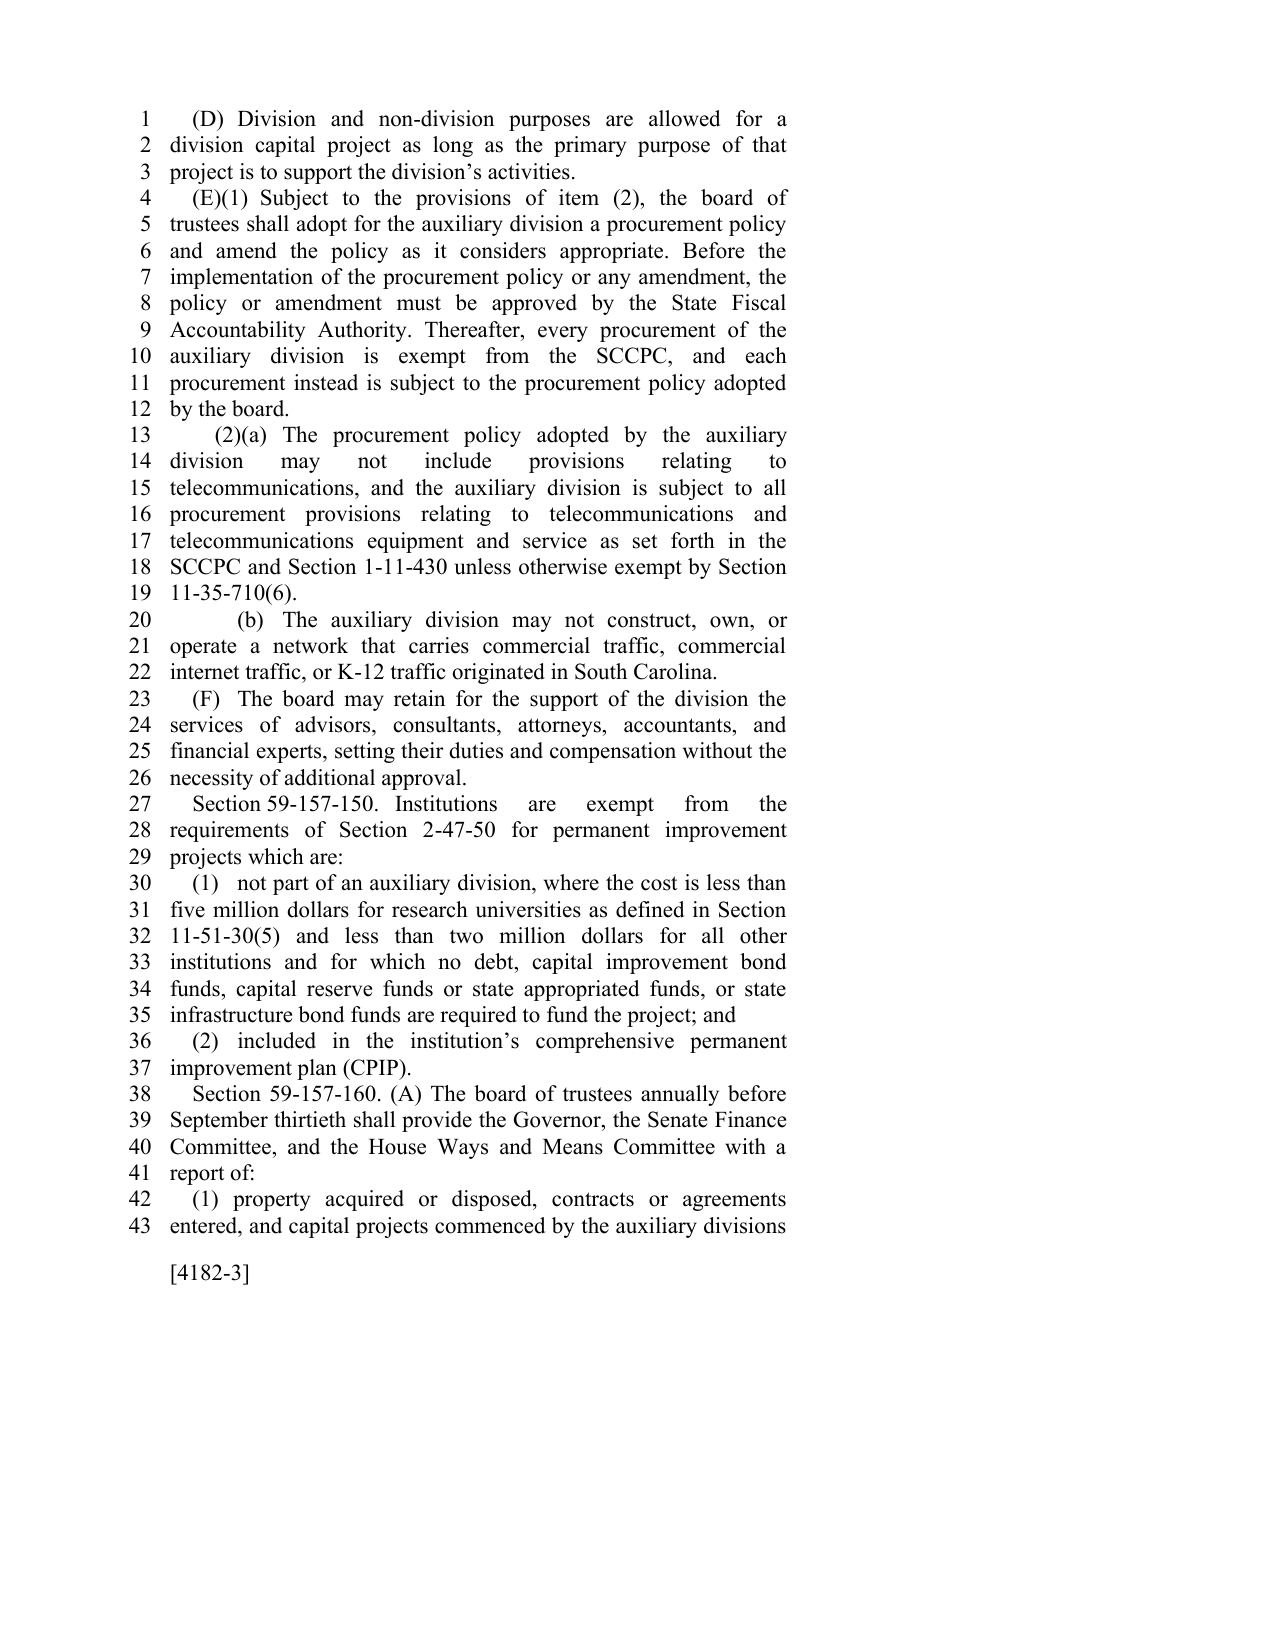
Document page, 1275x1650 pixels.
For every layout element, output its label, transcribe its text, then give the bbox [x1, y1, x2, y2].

text Section 59-157-160. (A) The board of trustees annually before September thirtieth shall provide the Governor, the Senate Finance Committee, and the House Ways and Means Committee with a report of: [169, 1080, 787, 1186]
text (2) included in the institution’s comprehensive permanent improvement plan (CPIP). [169, 1027, 787, 1080]
text (F) The board may retain for the support of the division the services of advisors, consultants, attorneys, accountants, and financial experts, setting their duties and compensation without the necessity of additional approval. [169, 685, 787, 790]
text (2)(a) The procurement policy adopted by the auxiliary division may not include provisions relating to telecommunications, and the auxiliary division is subject to all procurement provisions relating to telecommunications and telecommunications equipment and service as set forth in the SCCPC and Section 1-11-430 unless otherwise exempt by Section 11-35-710(6). [169, 421, 787, 606]
text Section 59-157-150. Institutions are exempt from the requirements of Section 2-47-50 for permanent improvement projects which are: [169, 790, 787, 869]
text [169, 1186, 787, 1238]
text (E)(1) Subject to the provisions of item (2), the board of trustees shall adopt for the auxiliary division a procurement policy and amend the policy as it considers appropriate. Before the implementation of the procurement policy or any amendment, the policy or amendment must be approved by the State Fiscal Accountability Authority. Thereafter, every procurement of the auxiliary division is exempt from the SCCPC, and each procurement instead is subject to the procurement policy adopted by the board. [169, 184, 787, 421]
text (b) The auxiliary division may not construct, own, or operate a network that carries commercial traffic, commercial internet traffic, or K-12 traffic originated in South Carolina. [169, 606, 787, 685]
text (D) Division and non-division purposes are allowed for a division capital project as long as the primary purpose of that project is to support the division’s activities. [169, 105, 787, 184]
text (1) not part of an auxiliary division, where the cost is less than five million dollars for research universities as defined in Section 11-51-30(5) and less than two million dollars for all other institutions and for which no debt, capital improvement bond funds, capital reserve funds or state appropriated funds, or state infrastructure bond funds are required to fund the project; and [169, 869, 787, 1027]
